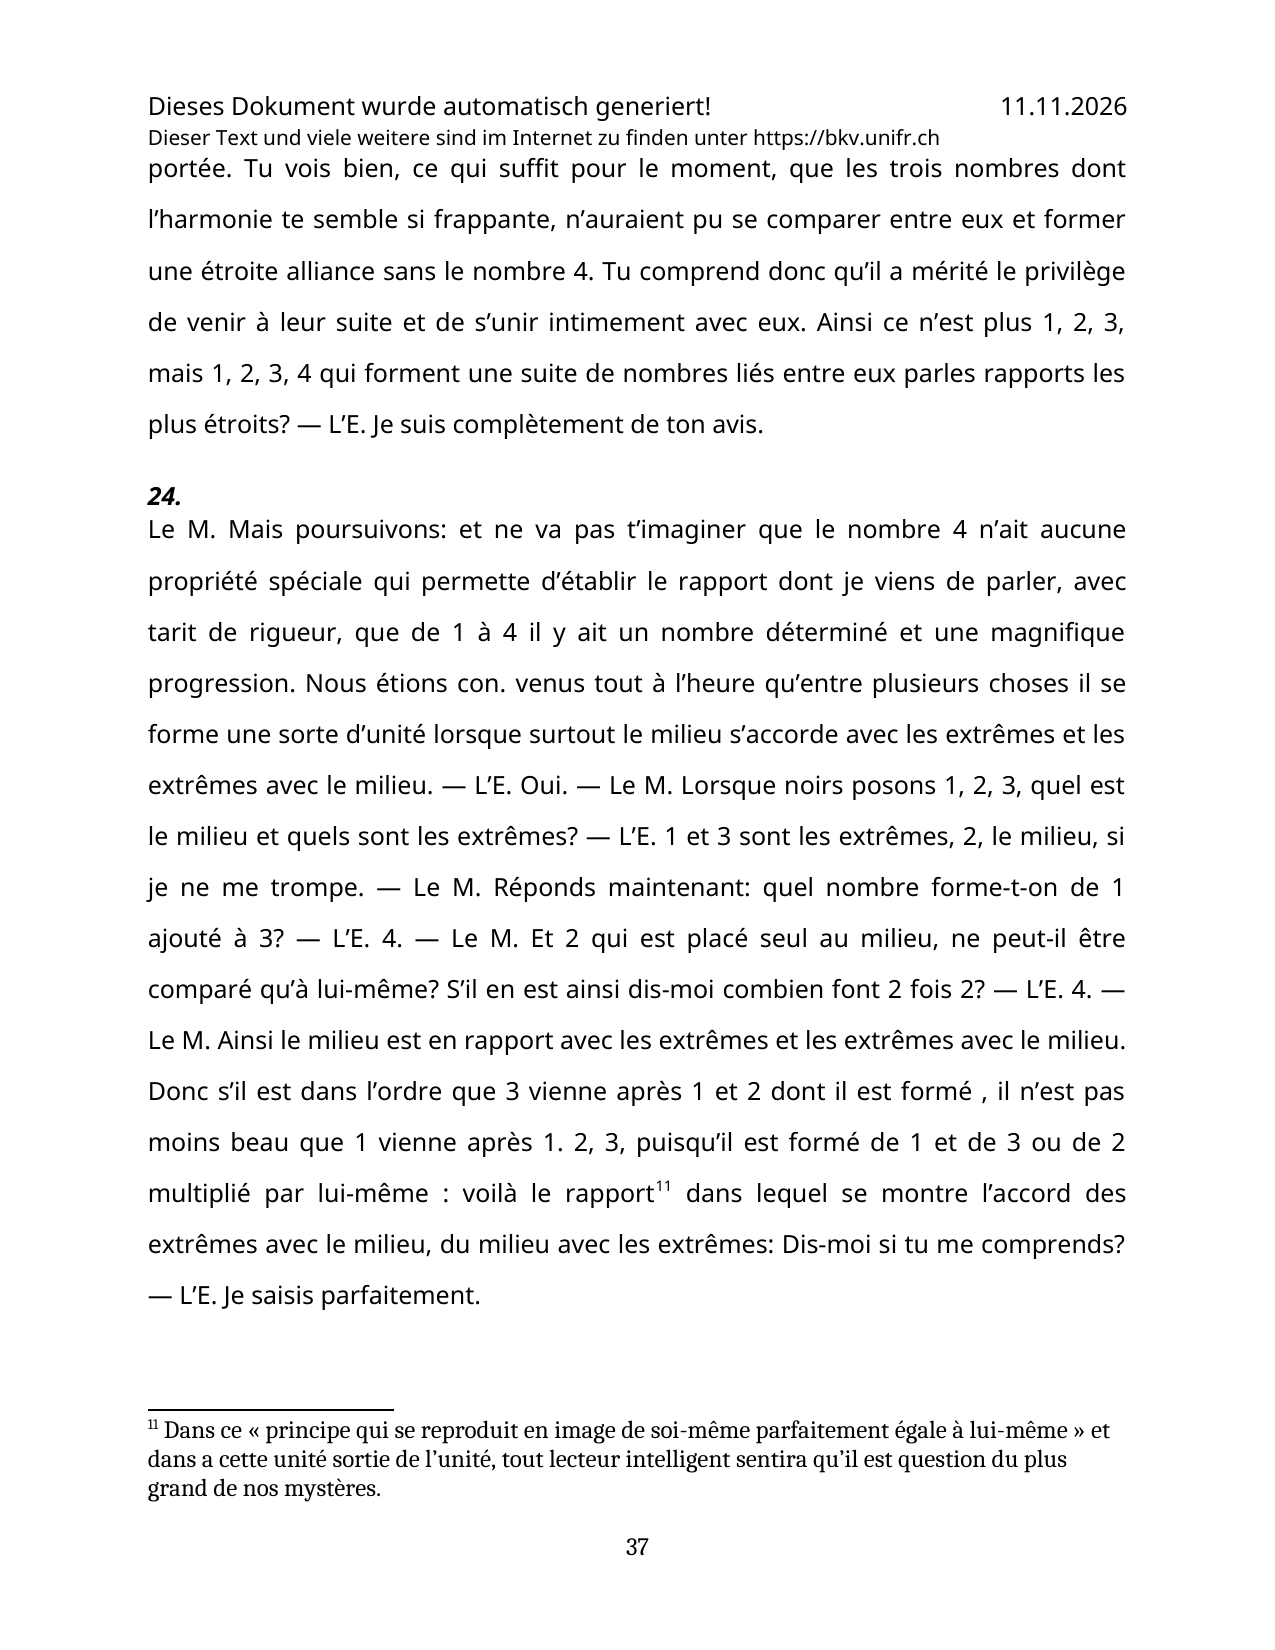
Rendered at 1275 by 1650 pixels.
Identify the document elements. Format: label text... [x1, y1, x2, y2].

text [148, 151, 1127, 440]
text Le M. Mais poursuivons: et ne va pas t’imaginer que le nombre 4 n’ait aucune propriété spéciale qui permette d’établir le rapport dont je viens de parler, avec tarit de rigueur, que de 1 à 4 il y ait un nombre déterminé et une magnifique progression. Nous étions con. venus tout à l’heure qu’entre plusieurs choses il se forme une sorte d’unité lorsque surtout le milieu s’accorde avec les extrêmes et les extrêmes avec le milieu. — L’E. Oui. — Le M. Lorsque noirs posons 1, 2, 3, quel est le milieu et quels sont les extrêmes? — L’E. 1 et 3 sont les extrêmes, 2, le milieu, si je ne me trompe. — Le M. Réponds maintenant: quel nombre forme-t-on de 1 ajouté à 3? — L’E. 4. — Le M. Et 2 qui est placé seul au milieu, ne peut-il être comparé qu’à lui-même? S’il en est ainsi dis-moi combien font 2 fois 2? — L’E. 4. — Le M. Ainsi le milieu est en rapport avec les extrêmes et les extrêmes avec le milieu. Donc s’il est dans l’ordre que 3 vienne après 1 et 2 dont il est formé , il n’est pas moins beau que 1 vienne après 1. 2, 3, puisqu’il est formé de 1 et de 3 ou de 2 multiplié par lui-même : voilà le rapport dans lequel se montre l’accord des extrêmes avec le milieu, du milieu avec les extrêmes: Dis-moi si tu me comprends? — L’E. Je saisis parfaitement. [148, 512, 1127, 1312]
subtitle 24. [148, 478, 1127, 512]
